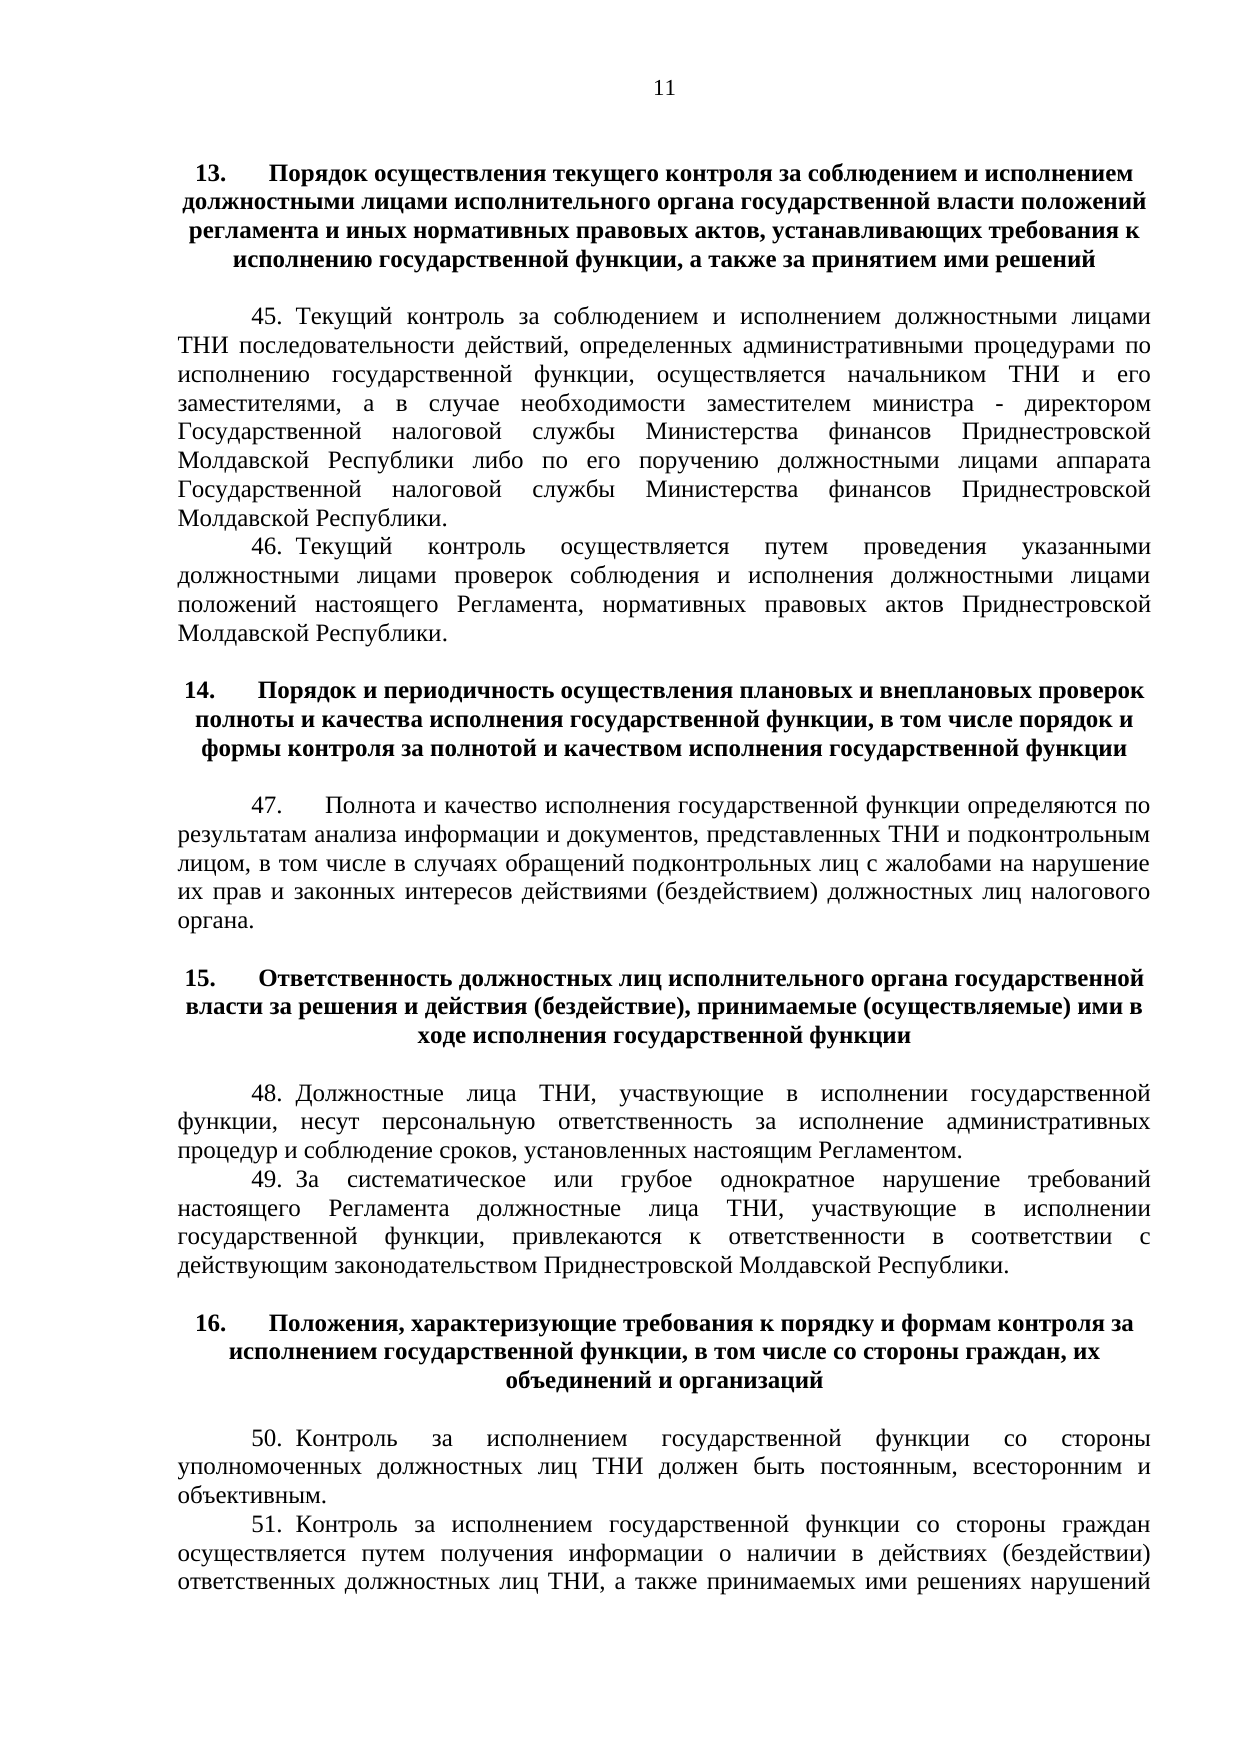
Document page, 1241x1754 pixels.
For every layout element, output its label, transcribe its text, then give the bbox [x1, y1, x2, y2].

list Текущий контроль осуществляется путем проведения указанными должностными лицами проверок соблюдения и исполнения должностными лицами положений настоящего Регламента, нормативных правовых актов Приднестровской Молдавской Республики. [177, 531, 1152, 646]
list Порядок осуществления текущего контроля за соблюдением и исполнением должностными лицами исполнительного органа государственной власти положений регламента и иных нормативных правовых актов, устанавливающих требования к исполнению государственной функции, а также за принятием ими решений [177, 158, 1152, 273]
list За систематическое или грубое однократное нарушение требований настоящего Регламента должностные лица ТНИ, участвующие в исполнении государственной функции, привлекаются к ответственности в соответствии с действующим законодательством Приднестровской Молдавской Республики. [177, 1164, 1152, 1279]
list Положения, характеризующие требования к порядку и формам контроля за исполнением государственной функции, в том числе со стороны граждан, их объединений и организаций [177, 1308, 1152, 1394]
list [177, 1509, 1152, 1595]
list Порядок и периодичность осуществления плановых и внеплановых проверок полноты и качества исполнения государственной функции, в том числе порядок и формы контроля за полнотой и качеством исполнения государственной функции [177, 675, 1152, 761]
list Должностные лица ТНИ, участвующие в исполнении государственной функции, несут персональную ответственность за исполнение административных процедур и соблюдение сроков, установленных настоящим Регламентом. [177, 1078, 1152, 1164]
list Полнота и качество исполнения государственной функции определяются по результатам анализа информации и документов, представленных ТНИ и подконтрольным лицом, в том числе в случаях обращений подконтрольных лиц с жалобами на нарушение их прав и законных интересов действиями (бездействием) должностных лиц налогового органа. [177, 790, 1152, 934]
list Текущий контроль за соблюдением и исполнением должностными лицами ТНИ последовательности действий, определенных административными процедурами по исполнению государственной функции, осуществляется начальником ТНИ и его заместителями, а в случае необходимости заместителем министра - директором Государственной налоговой службы Министерства финансов Приднестровской Молдавской Республики либо по его поручению должностными лицами аппарата Государственной налоговой службы Министерства финансов Приднестровской Молдавской Республики. [177, 301, 1152, 531]
list Ответственность должностных лиц исполнительного органа государственной власти за решения и действия (бездействие), принимаемые (осуществляемые) ими в ходе исполнения государственной функции [177, 963, 1152, 1049]
list Контроль за исполнением государственной функции со стороны уполномоченных должностных лиц ТНИ должен быть постоянным, всесторонним и объективным. [177, 1423, 1152, 1509]
